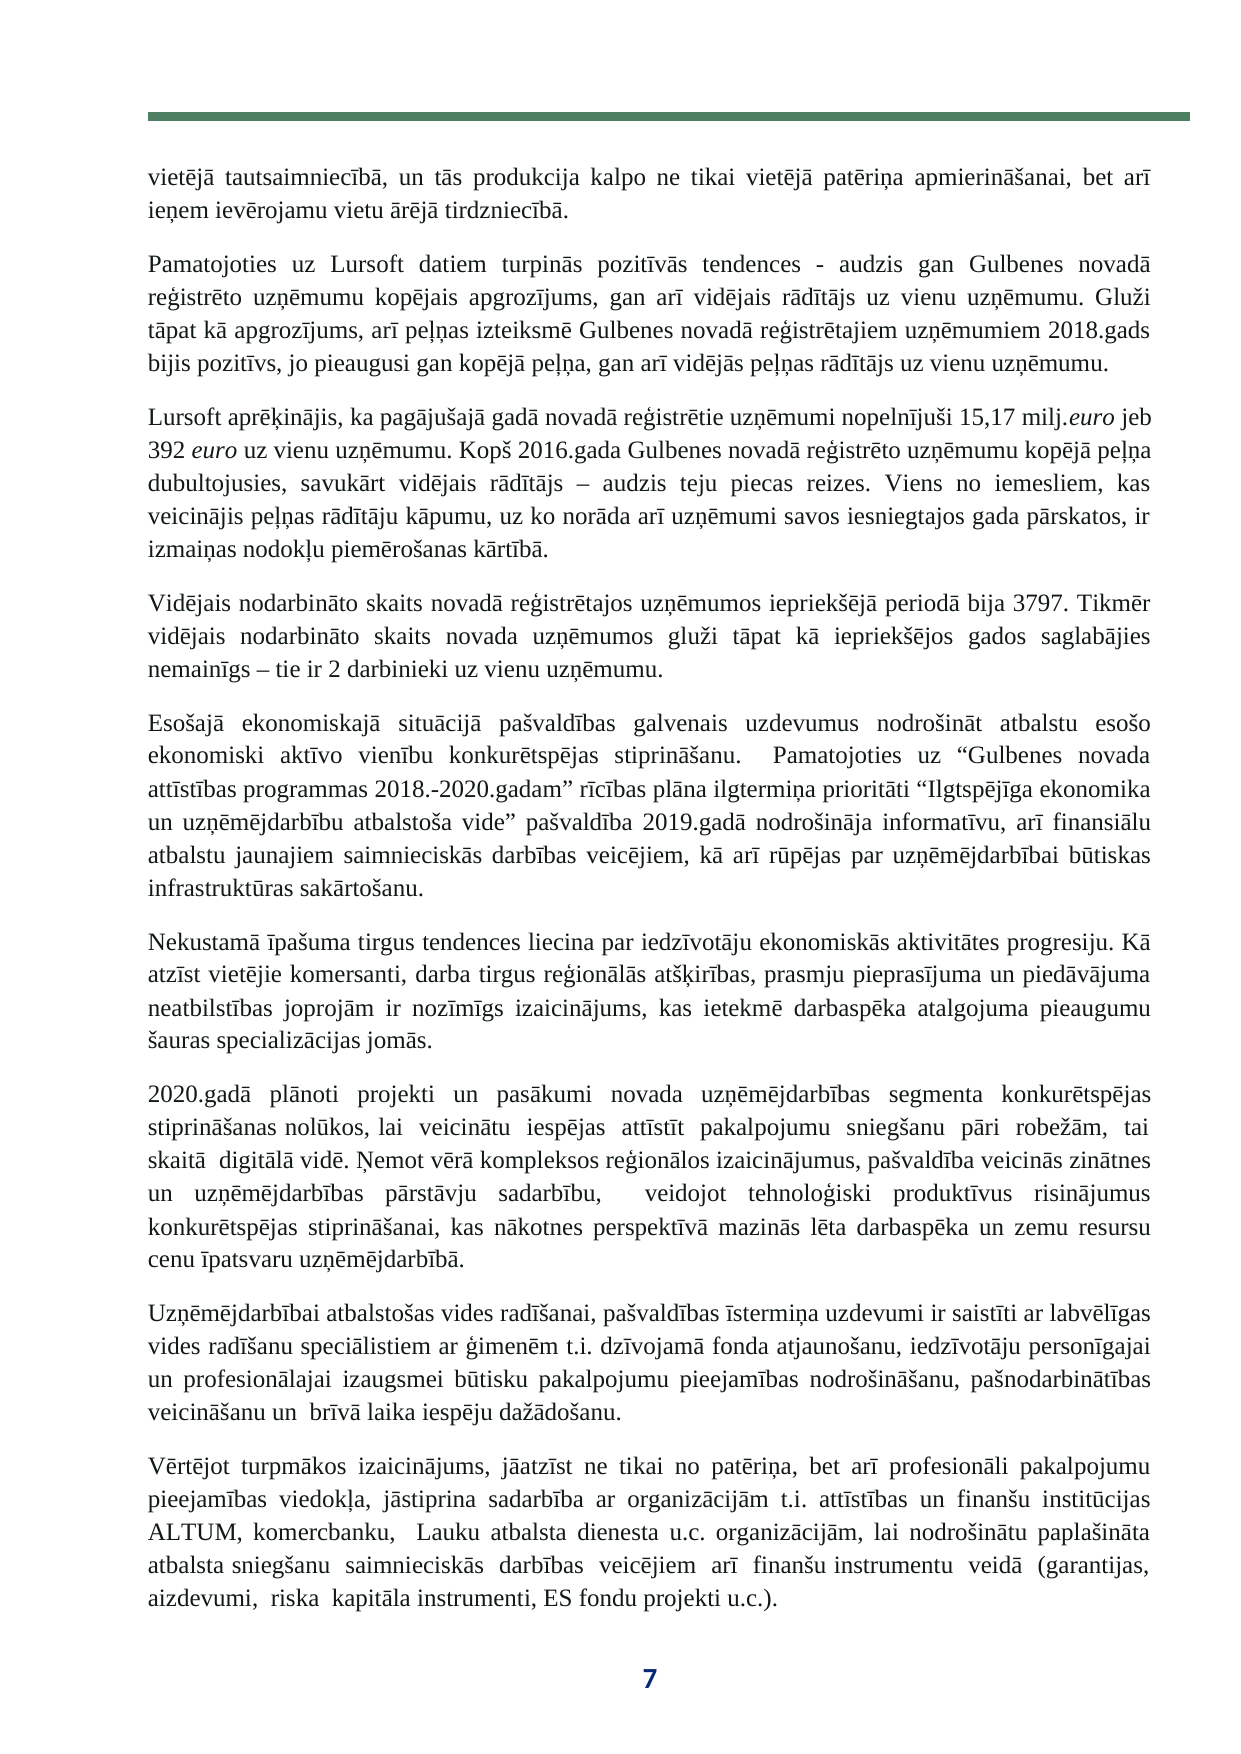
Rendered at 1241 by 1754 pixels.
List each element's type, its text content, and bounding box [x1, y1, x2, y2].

text Vērtējot turpmākos izaicinājums, jāatzīst ne tikai no patēriņa, bet arī profesionāli pakalpojumu pieejamības viedokļa, jāstiprina sadarbība ar organizācijām t.i. attīstības un finanšu institūcijas ALTUM, komercbanku, Lauku atbalsta dienesta u.c. organizācijām, lai nodrošinātu paplašināta atbalsta sniegšanu saimnieciskās darbības veicējiem arī finanšu instrumentu veidā (garantijas, aizdevumi, riska kapitāla instrumenti, ES fondu projekti u.c.). [148, 1451, 1152, 1612]
text 2020.gadā plānoti projekti un pasākumi novada uzņēmējdarbības segmenta konkurētspējas stiprināšanas nolūkos, lai veicinātu iespējas attīstīt pakalpojumu sniegšanu pāri robežām, tai skaitā digitālā vidē. Ņemot vērā kompleksos reģionālos izaicinājumus, pašvaldība veicinās zinātnes un uzņēmējdarbības pārstāvju sadarbību, veidojot tehnoloģiski produktīvus risinājumus konkurētspējas stiprināšanai, kas nākotnes perspektīvā mazinās lēta darbaspēka un zemu resursu cenu īpatsvaru uzņēmējdarbībā. [148, 1079, 1152, 1273]
text Esošajā ekonomiskajā situācijā pašvaldības galvenais uzdevumus nodrošināt atbalstu esošo ekonomiski aktīvo vienību konkurētspējas stiprināšanu. Pamatojoties uz “Gulbenes novada attīstības programmas 2018.-2020.gadam” rīcības plāna ilgtermiņa prioritāti “Ilgtspējīga ekonomika un uzņēmējdarbību atbalstoša vide” pašvaldība 2019.gadā nodrošināja informatīvu, arī finansiālu atbalstu jaunajiem saimnieciskās darbības veicējiem, kā arī rūpējas par uzņēmējdarbībai būtiskas infrastruktūras sakārtošanu. [148, 708, 1152, 901]
text Pamatojoties uz Lursoft datiem turpinās pozitīvās tendences - audzis gan Gulbenes novadā reģistrēto uzņēmumu kopējais apgrozījums, gan arī vidējais rādītājs uz vienu uzņēmumu. Gluži tāpat kā apgrozījums, arī peļņas izteiksmē Gulbenes novadā reģistrētajiem uzņēmumiem 2018.gads bijis pozitīvs, jo pieaugusi gan kopējā peļņa, gan arī vidējās peļņas rādītājs uz vienu uzņēmumu. [148, 249, 1152, 377]
text Nekustamā īpašuma tirgus tendences liecina par iedzīvotāju ekonomiskās aktivitātes progresiju. Kā atzīst vietējie komersanti, darba tirgus reģionālās atšķirības, prasmju pieprasījuma un piedāvājuma neatbilstības joprojām ir nozīmīgs izaicinājums, kas ietekmē darbaspēka atalgojuma pieaugumu šauras specializācijas jomās. [148, 927, 1152, 1054]
text Lursoft aprēķinājis, ka pagājušajā gadā novadā reģistrētie uzņēmumi nopelnījuši 15,17 milj.euro jeb 392 euro uz vienu uzņēmumu. Kopš 2016.gada Gulbenes novadā reģistrēto uzņēmumu kopējā peļņa dubultojusies, savukārt vidējais rādītājs – audzis teju piecas reizes. Viens no iemesliem, kas veicinājis peļņas rādītāju kāpumu, uz ko norāda arī uzņēmumi savos iesniegtajos gada pārskatos, ir izmaiņas nodokļu piemērošanas kārtībā. [148, 402, 1152, 563]
text Uzņēmējdarbībai atbalstošas vides radīšanai, pašvaldības īstermiņa uzdevumi ir saistīti ar labvēlīgas vides radīšanu speciālistiem ar ģimenēm t.i. dzīvojamā fonda atjaunošanu, iedzīvotāju personīgajai un profesionālajai izaugsmei būtisku pakalpojumu pieejamības nodrošināšanu, pašnodarbinātības veicināšanu un brīvā laika iespēju dažādošanu. [148, 1298, 1152, 1426]
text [148, 162, 1152, 224]
text Vidējais nodarbināto skaits novadā reģistrētajos uzņēmumos iepriekšējā periodā bija 3797. Tikmēr vidējais nodarbināto skaits novada uzņēmumos gluži tāpat kā iepriekšējos gados saglabājies nemainīgs – tie ir 2 darbinieki uz vienu uzņēmumu. [148, 588, 1152, 682]
